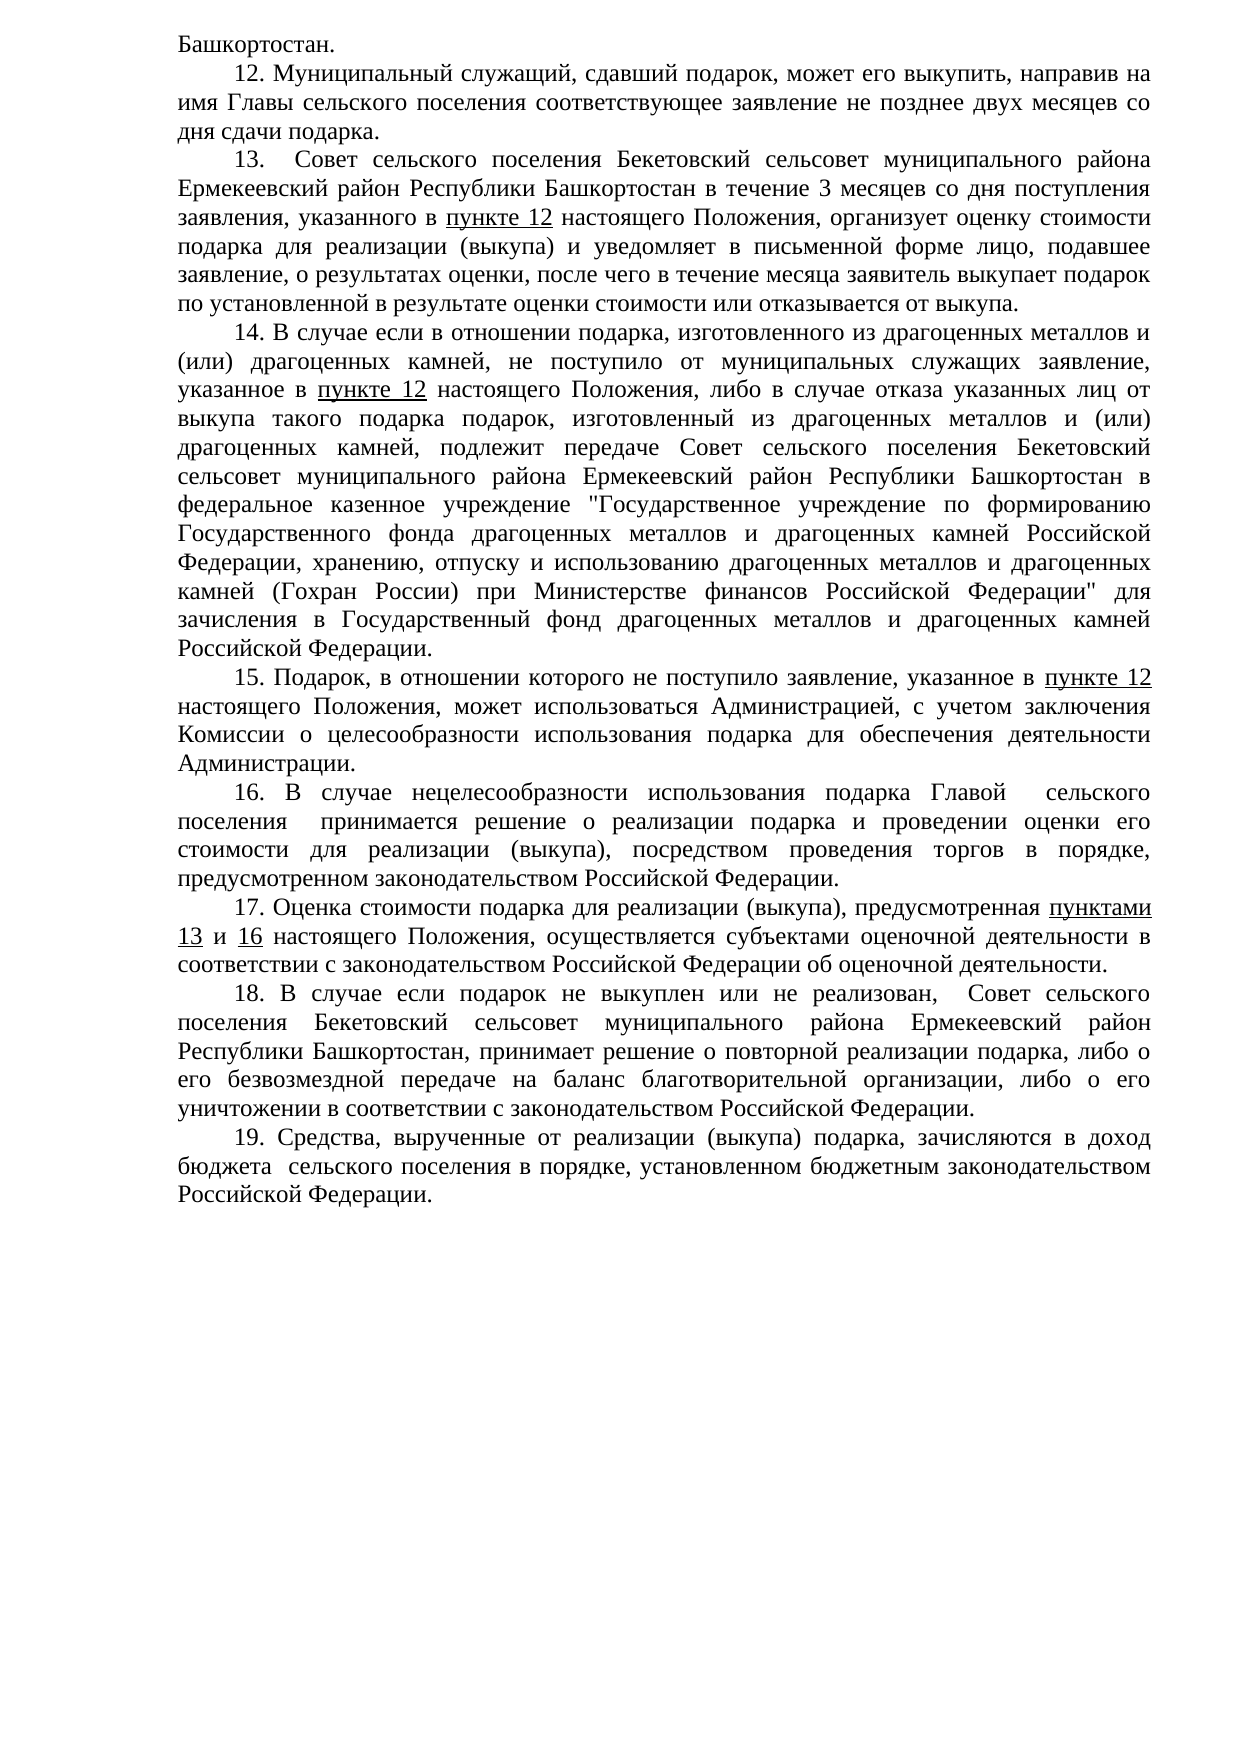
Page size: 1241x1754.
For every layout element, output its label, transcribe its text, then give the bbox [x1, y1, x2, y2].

text 18. В случае если подарок не выкуплен или не реализован, Совет сельского поселения Бекетовский сельсовет муниципального района Ермекеевский район Республики Башкортостан, принимает решение о повторной реализации подарка, либо о его безвозмездной передаче на баланс благотворительной организации, либо о его уничтожении в соответствии с законодательством Российской Федерации. [177, 978, 1152, 1122]
text 13. Совет сельского поселения Бекетовский сельсовет муниципального района Ермекеевский район Республики Башкортостан в течение 3 месяцев со дня поступления заявления, указанного в пункте 12 настоящего Положения, организует оценку стоимости подарка для реализации (выкупа) и уведомляет в письменной форме лицо, подавшее заявление, о результатах оценки, после чего в течение месяца заявитель выкупает подарок по установленной в результате оценки стоимости или отказывается от выкупа. [177, 144, 1152, 317]
text 12. Муниципальный служащий, сдавший подарок, может его выкупить, направив на имя Главы сельского поселения соответствующее заявление не позднее двух месяцев со дня сдачи подарка. [177, 58, 1152, 144]
text 19. Средства, вырученные от реализации (выкупа) подарка, зачисляются в доход бюджета сельского поселения в порядке, установленном бюджетным законодательством Российской Федерации. [177, 1122, 1152, 1208]
text 16. В случае нецелесообразности использования подарка Главой сельского поселения принимается решение о реализации подарка и проведении оценки его стоимости для реализации (выкупа), посредством проведения торгов в порядке, предусмотренном законодательством Российской Федерации. [177, 777, 1152, 892]
text 17. Оценка стоимости подарка для реализации (выкупа), предусмотренная пунктами 13 и 16 настоящего Положения, осуществляется субъектами оценочной деятельности в соответствии с законодательством Российской Федерации об оценочной деятельности. [177, 892, 1152, 978]
text 15. Подарок, в отношении которого не поступило заявление, указанное в пункте 12 настоящего Положения, может использоваться Администрацией, с учетом заключения Комиссии о целесообразности использования подарка для обеспечения деятельности Администрации. [177, 662, 1152, 777]
text 14. В случае если в отношении подарка, изготовленного из драгоценных металлов и (или) драгоценных камней, не поступило от муниципальных служащих заявление, указанное в пункте 12 настоящего Положения, либо в случае отказа указанных лиц от выкупа такого подарка подарок, изготовленный из драгоценных металлов и (или) драгоценных камней, подлежит передаче Совет сельского поселения Бекетовский сельсовет муниципального района Ермекеевский район Республики Башкортостан в федеральное казенное учреждение "Государственное учреждение по формированию Государственного фонда драгоценных металлов и драгоценных камней Российской Федерации, хранению, отпуску и использованию драгоценных металлов и драгоценных камней (Гохран России) при Министерстве финансов Российской Федерации" для зачисления в Государственный фонд драгоценных металлов и драгоценных камней Российской Федерации. [177, 317, 1152, 662]
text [177, 29, 1152, 58]
